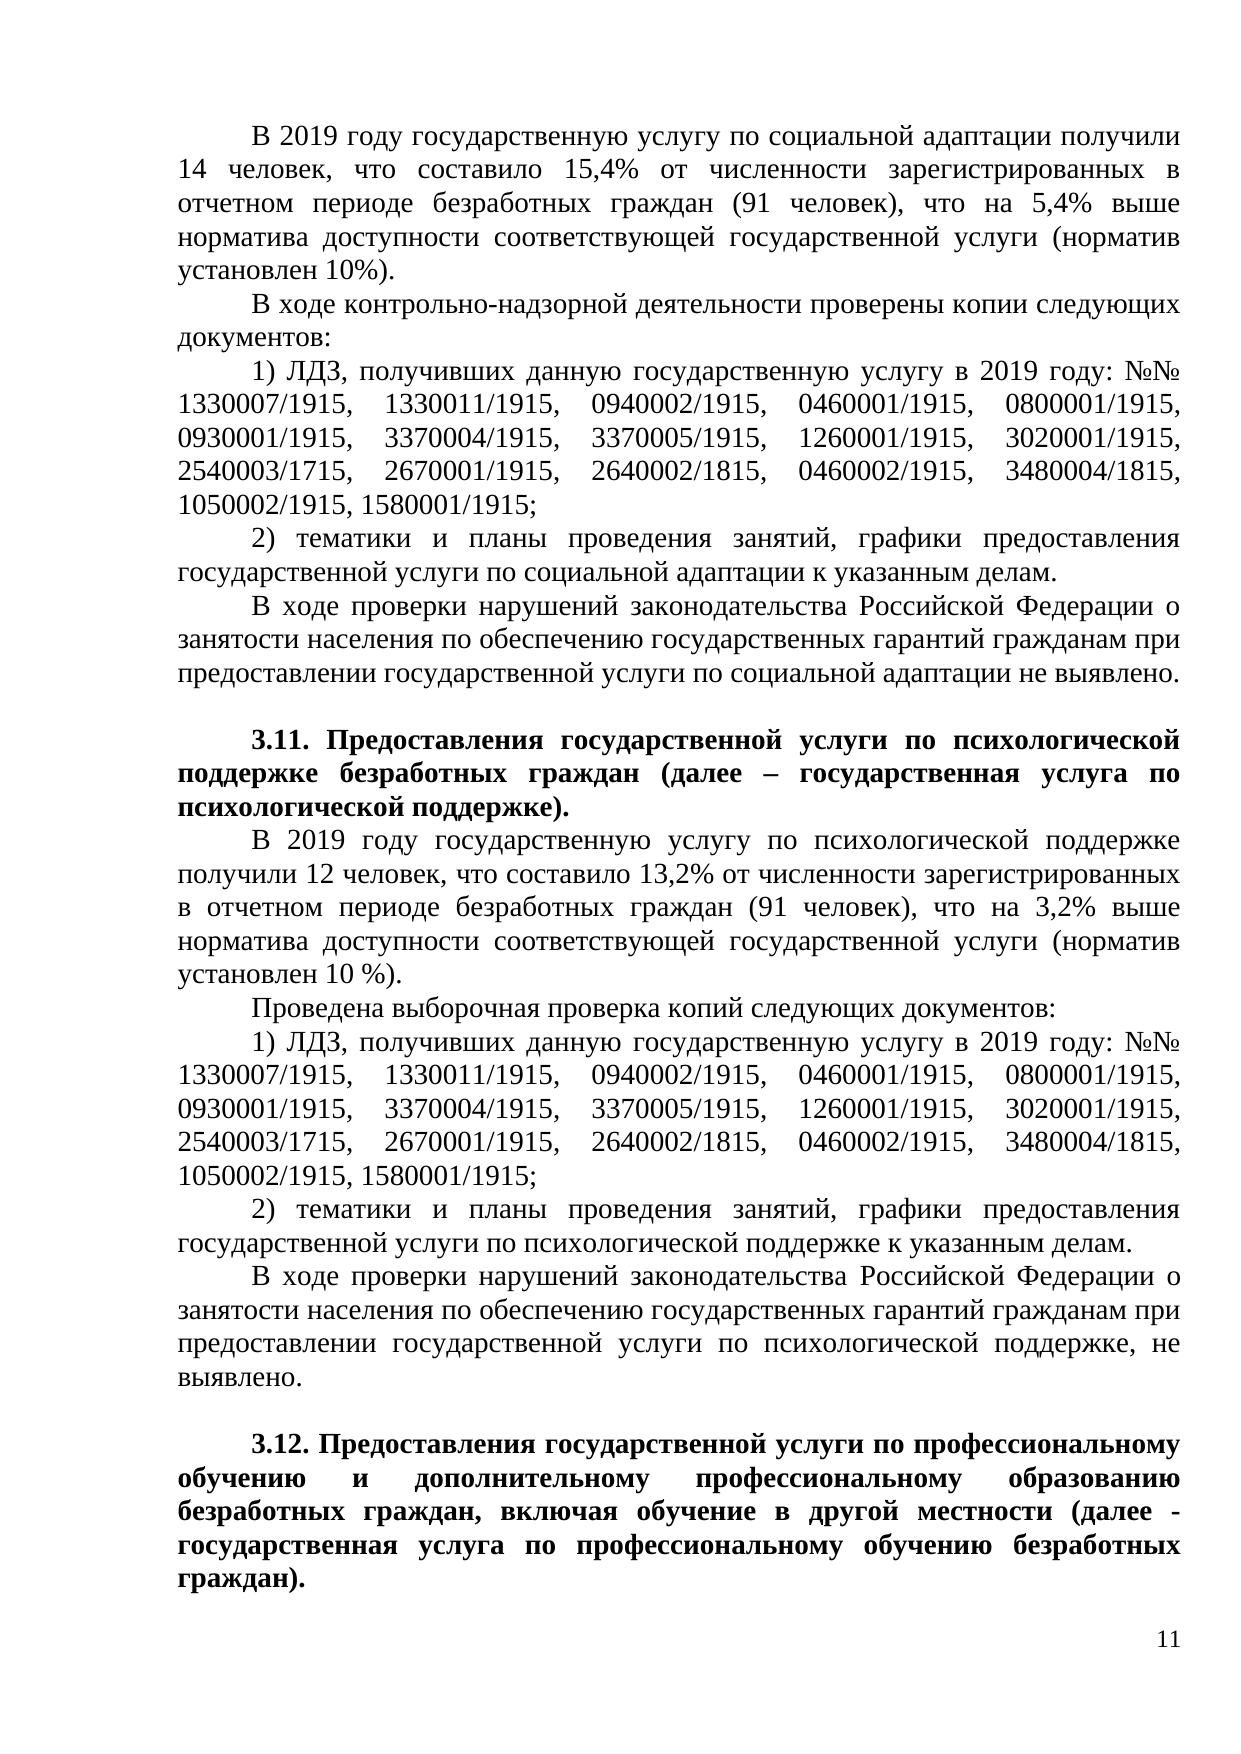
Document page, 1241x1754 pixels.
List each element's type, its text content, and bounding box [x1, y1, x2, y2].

text В ходе контрольно-надзорной деятельности проверены копии следующих документов: [177, 286, 1181, 353]
text 1) ЛДЗ, получивших данную государственную услугу в 2019 году: №№ 1330007/1915, 1330011/1915, 0940002/1915, 0460001/1915, 0800001/1915, 0930001/1915, 3370004/1915, 3370005/1915, 1260001/1915, 3020001/1915, 2540003/1715, 2670001/1915, 2640002/1815, 0460002/1915, 3480004/1815, 1050002/1915, 1580001/1915; [177, 353, 1181, 521]
text В 2019 году государственную услугу по психологической поддержке получили 12 человек, что составило 13,2% от численности зарегистрированных в отчетном периоде безработных граждан (91 человек), что на 3,2% выше норматива доступности соответствующей государственной услуги (норматив установлен 10 %). [177, 822, 1181, 990]
text 2) тематики и планы проведения занятий, графики предоставления государственной услуги по социальной адаптации к указанным делам. [177, 521, 1181, 588]
text 2) тематики и планы проведения занятий, графики предоставления государственной услуги по психологической поддержке к указанным делам. [177, 1191, 1181, 1258]
text 3.12. Предоставления государственной услуги по профессиональному обучению и дополнительному профессиональному образованию безработных граждан, включая обучение в другой местности (далее - государственная услуга по профессиональному обучению безработных граждан). [177, 1426, 1181, 1594]
text В ходе проверки нарушений законодательства Российской Федерации о занятости населения по обеспечению государственных гарантий гражданам при предоставлении государственной услуги по социальной адаптации не выявлено. [177, 588, 1181, 688]
text В 2019 году государственную услугу по социальной адаптации получили 14 человек, что составило 15,4% от численности зарегистрированных в отчетном периоде безработных граждан (91 человек), что на 5,4% выше норматива доступности соответствующей государственной услуги (норматив установлен 10%). [177, 118, 1181, 286]
text Проведена выборочная проверка копий следующих документов: [177, 990, 1181, 1024]
text В ходе проверки нарушений законодательства Российской Федерации о занятости населения по обеспечению государственных гарантий гражданам при предоставлении государственной услуги по психологической поддержке, не выявлено. [177, 1258, 1181, 1393]
text 1) ЛДЗ, получивших данную государственную услугу в 2019 году: №№ 1330007/1915, 1330011/1915, 0940002/1915, 0460001/1915, 0800001/1915, 0930001/1915, 3370004/1915, 3370005/1915, 1260001/1915, 3020001/1915, 2540003/1715, 2670001/1915, 2640002/1815, 0460002/1915, 3480004/1815, 1050002/1915, 1580001/1915; [177, 1024, 1181, 1191]
text 3.11. Предоставления государственной услуги по психологической поддержке безработных граждан (далее – государственная услуга по психологической поддержке). [177, 722, 1181, 822]
